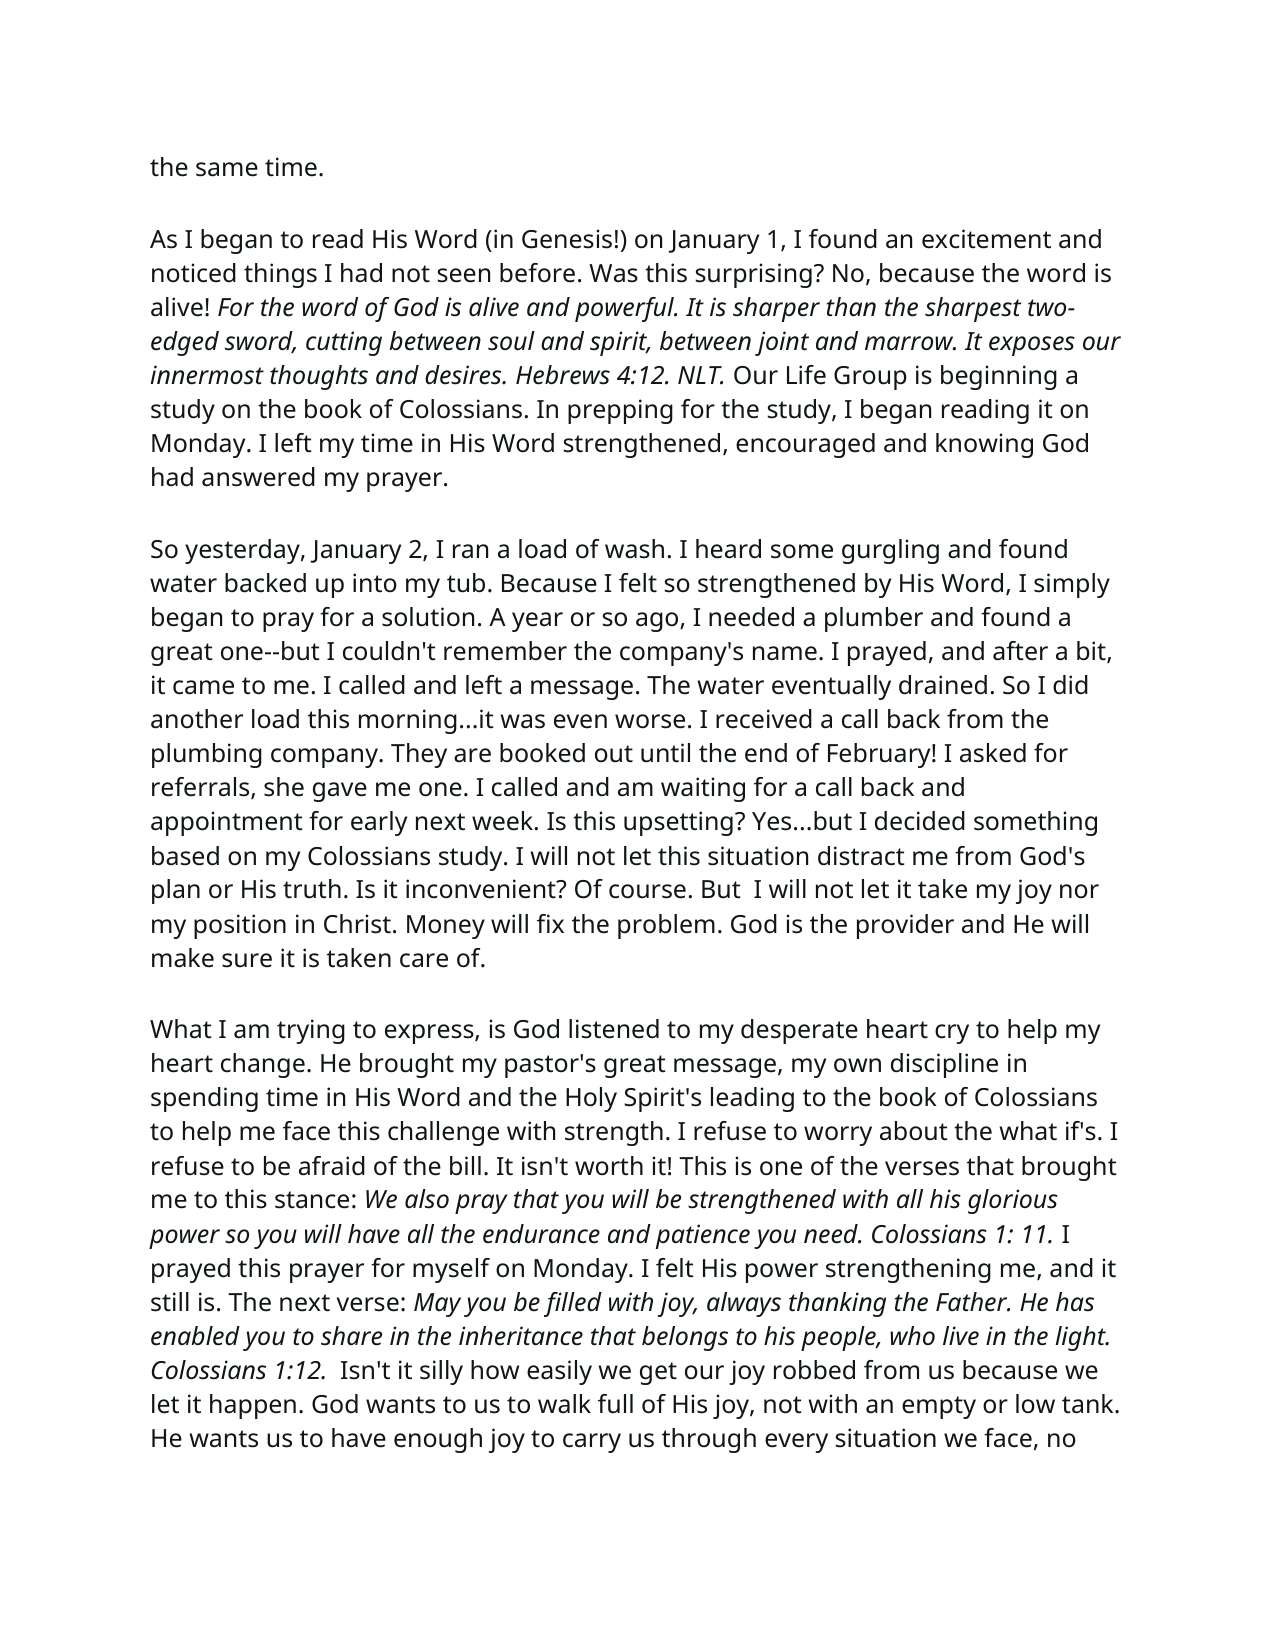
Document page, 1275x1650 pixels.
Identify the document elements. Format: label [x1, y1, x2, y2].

table_header [150, 150, 1125, 1455]
